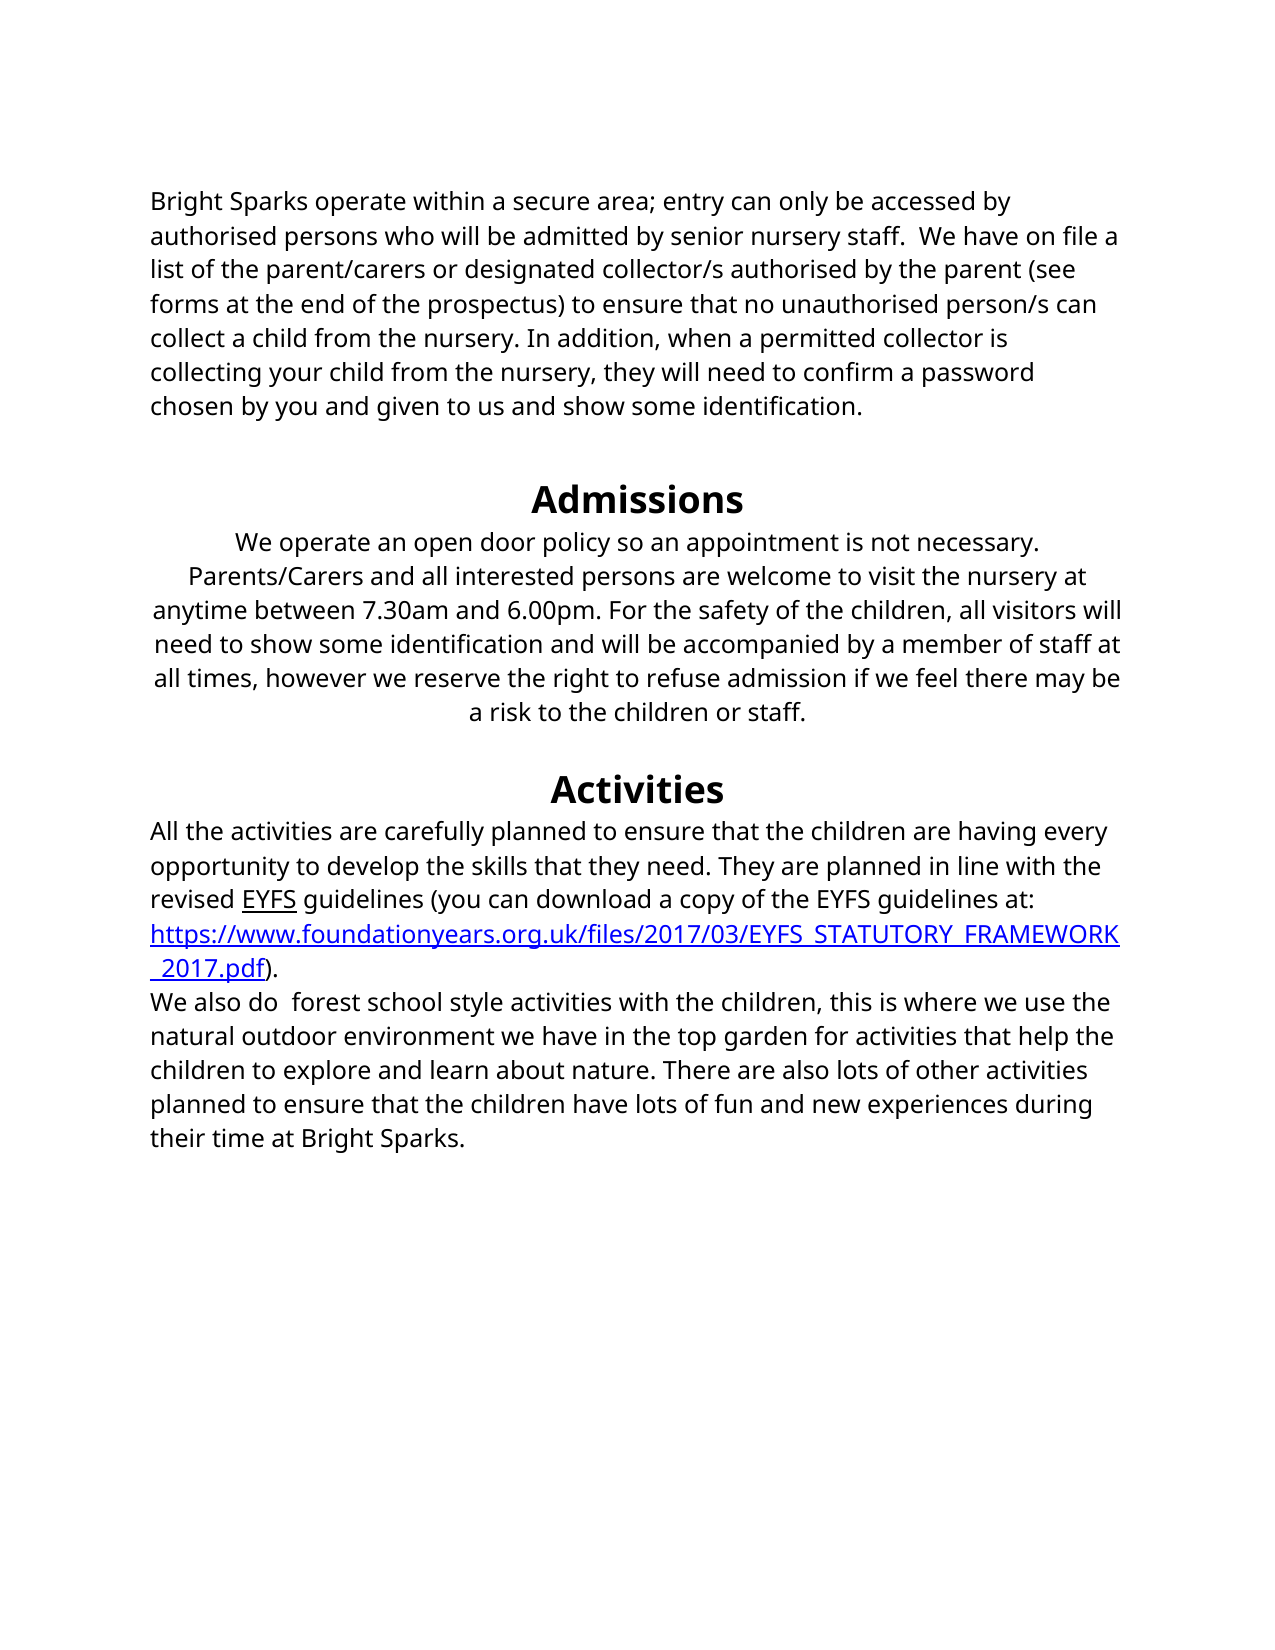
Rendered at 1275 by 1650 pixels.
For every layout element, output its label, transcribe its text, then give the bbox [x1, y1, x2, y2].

text Admissions [150, 473, 1125, 524]
text Activities [150, 763, 1125, 814]
text All the activities are carefully planned to ensure that the children are having every opportunity to develop the skills that they need. They are planned in line with the revised EYFS guidelines (you can download a copy of the EYFS guidelines at: https://www.foundationyears.org.uk/files/2017/03/EYFS_STATUTORY_FRAMEWORK_2017.pdf). [150, 814, 1125, 984]
text We operate an open door policy so an appointment is not necessary. Parents/Carers and all interested persons are welcome to visit the nursery at anytime between 7.30am and 6.00pm. For the safety of the children, all visitors will need to show some identification and will be accompanied by a member of staff at all times, however we reserve the right to refuse admission if we feel there may be a risk to the children or staff. [150, 524, 1125, 729]
text We also do forest school style activities with the children, this is where we use the natural outdoor environment we have in the top garden for activities that help the children to explore and learn about nature. There are also lots of other activities planned to ensure that the children have lots of fun and new experiences during their time at Bright Sparks. [150, 984, 1125, 1155]
text Bright Sparks operate within a secure area; entry can only be accessed by authorised persons who will be admitted by senior nursery staff. We have on file a list of the parent/carers or designated collector/s authorised by the parent (see forms at the end of the prospectus) to ensure that no unauthorised person/s can collect a child from the nursery. In addition, when a permitted collector is collecting your child from the nursery, they will need to confirm a password chosen by you and given to us and show some identification. [150, 184, 1125, 422]
